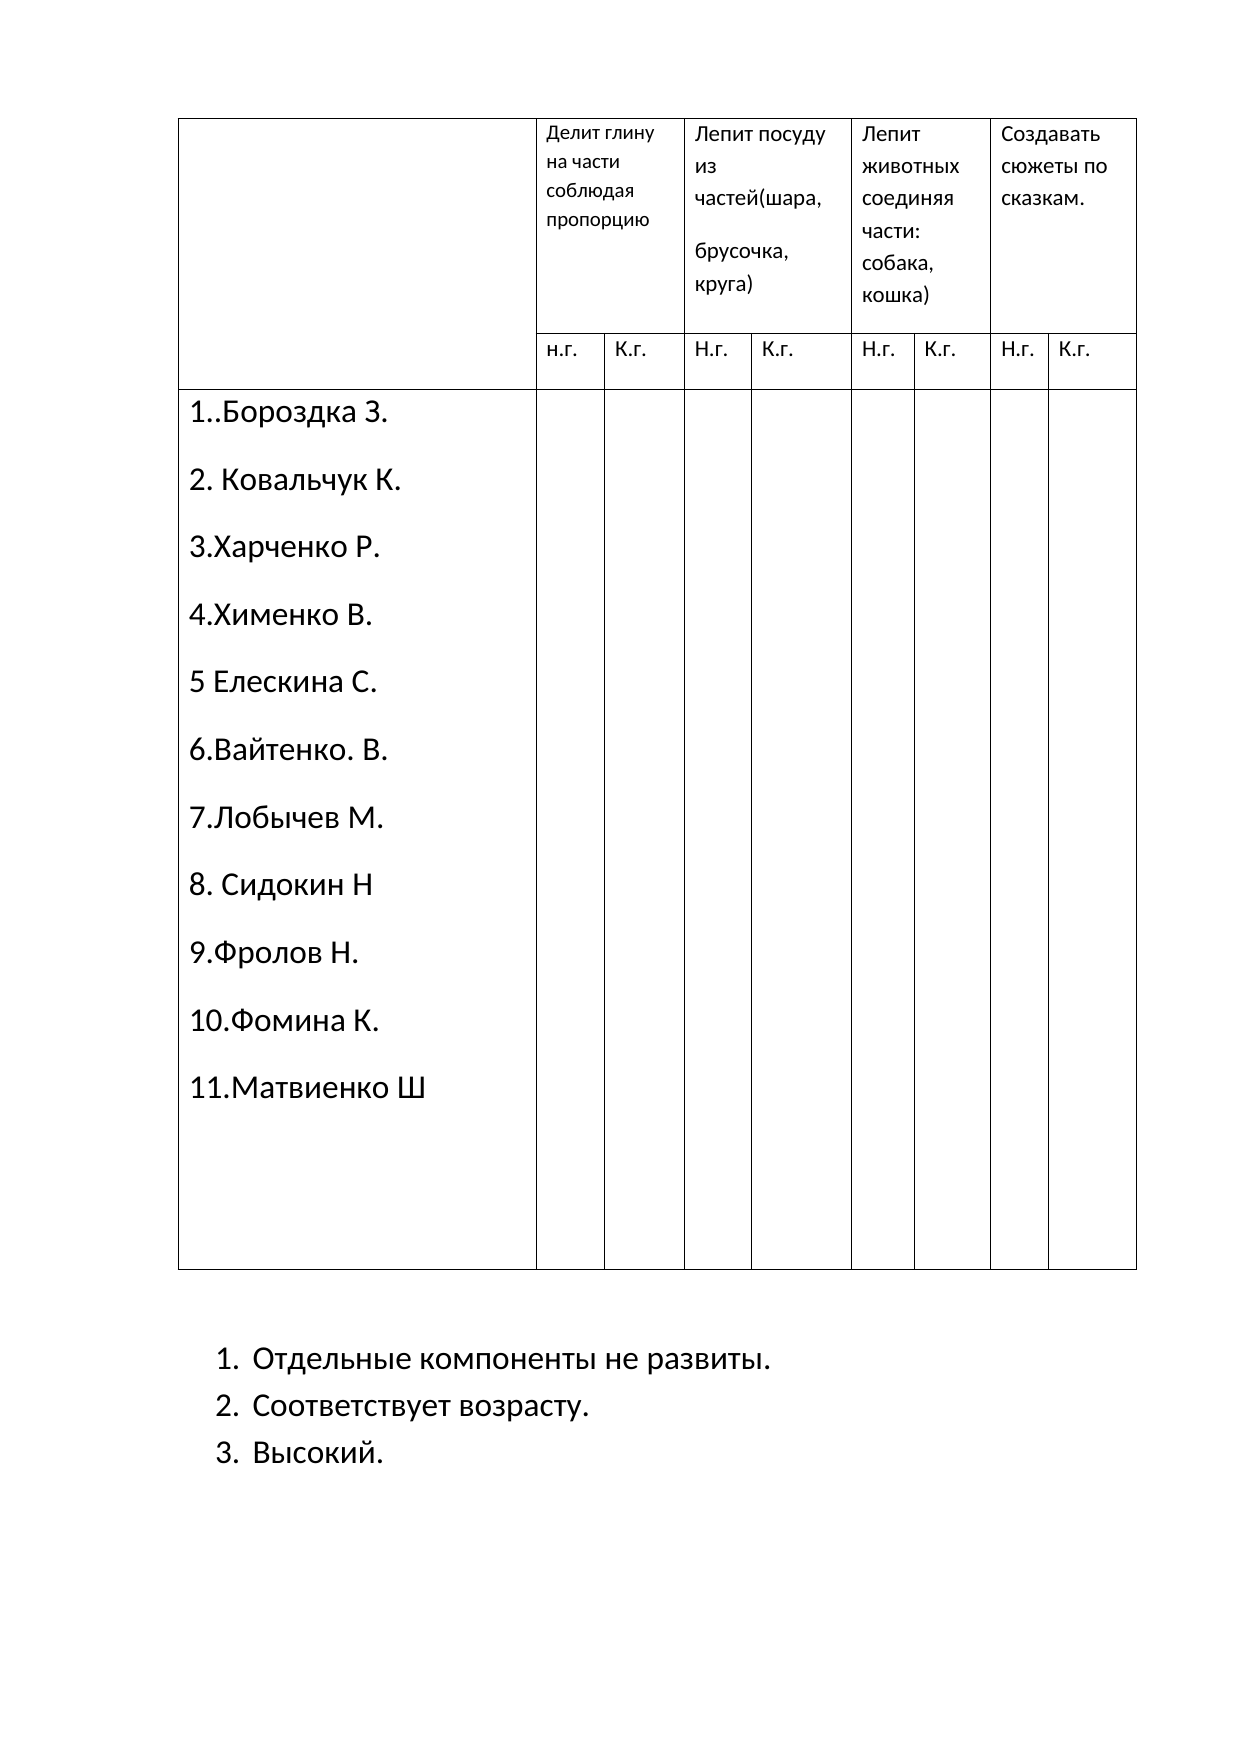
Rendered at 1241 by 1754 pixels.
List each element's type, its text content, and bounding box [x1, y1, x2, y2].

list Отдельные компоненты не развиты. [215, 1337, 1152, 1378]
table_cell н.г. [537, 334, 604, 389]
table_cell К.г. [605, 334, 684, 389]
table_cell [537, 390, 604, 1269]
table_cell [685, 390, 751, 1269]
table_cell Н.г. [852, 334, 914, 389]
table_header Лепит посуду из частей(шара, брусочка, круга) [685, 119, 851, 333]
list Соответствует возрасту. [215, 1384, 1152, 1425]
table_cell [915, 390, 990, 1269]
list Высокий. [215, 1431, 1152, 1472]
table_cell [852, 390, 914, 1269]
table_cell К.г. [915, 334, 990, 389]
table_header Лепит животных соединяя части: собака, кошка) [852, 119, 990, 333]
table_cell К.г. [1049, 334, 1136, 389]
table_header [179, 119, 536, 389]
table_cell К.г. [752, 334, 851, 389]
table_header Делит глину на части соблюдая пропорцию [537, 119, 684, 333]
table_cell [991, 390, 1048, 1269]
table_cell Н.г. [685, 334, 751, 389]
table_cell [605, 390, 684, 1269]
table_cell [752, 390, 851, 1269]
table_cell [1049, 390, 1136, 1269]
table_header Создавать сюжеты по сказкам. [991, 119, 1136, 333]
table_cell 1..Бороздка З. 2. Ковальчук К. 3.Харченко Р. 4.Хименко В. 5 Елескина С. 6.Вайтенко. В. 7.Лобычев М. 8. Сидокин Н 9.Фролов Н. 10.Фомина К. 11.Матвиенко Ш [179, 390, 536, 1269]
table_cell Н.г. [991, 334, 1048, 389]
